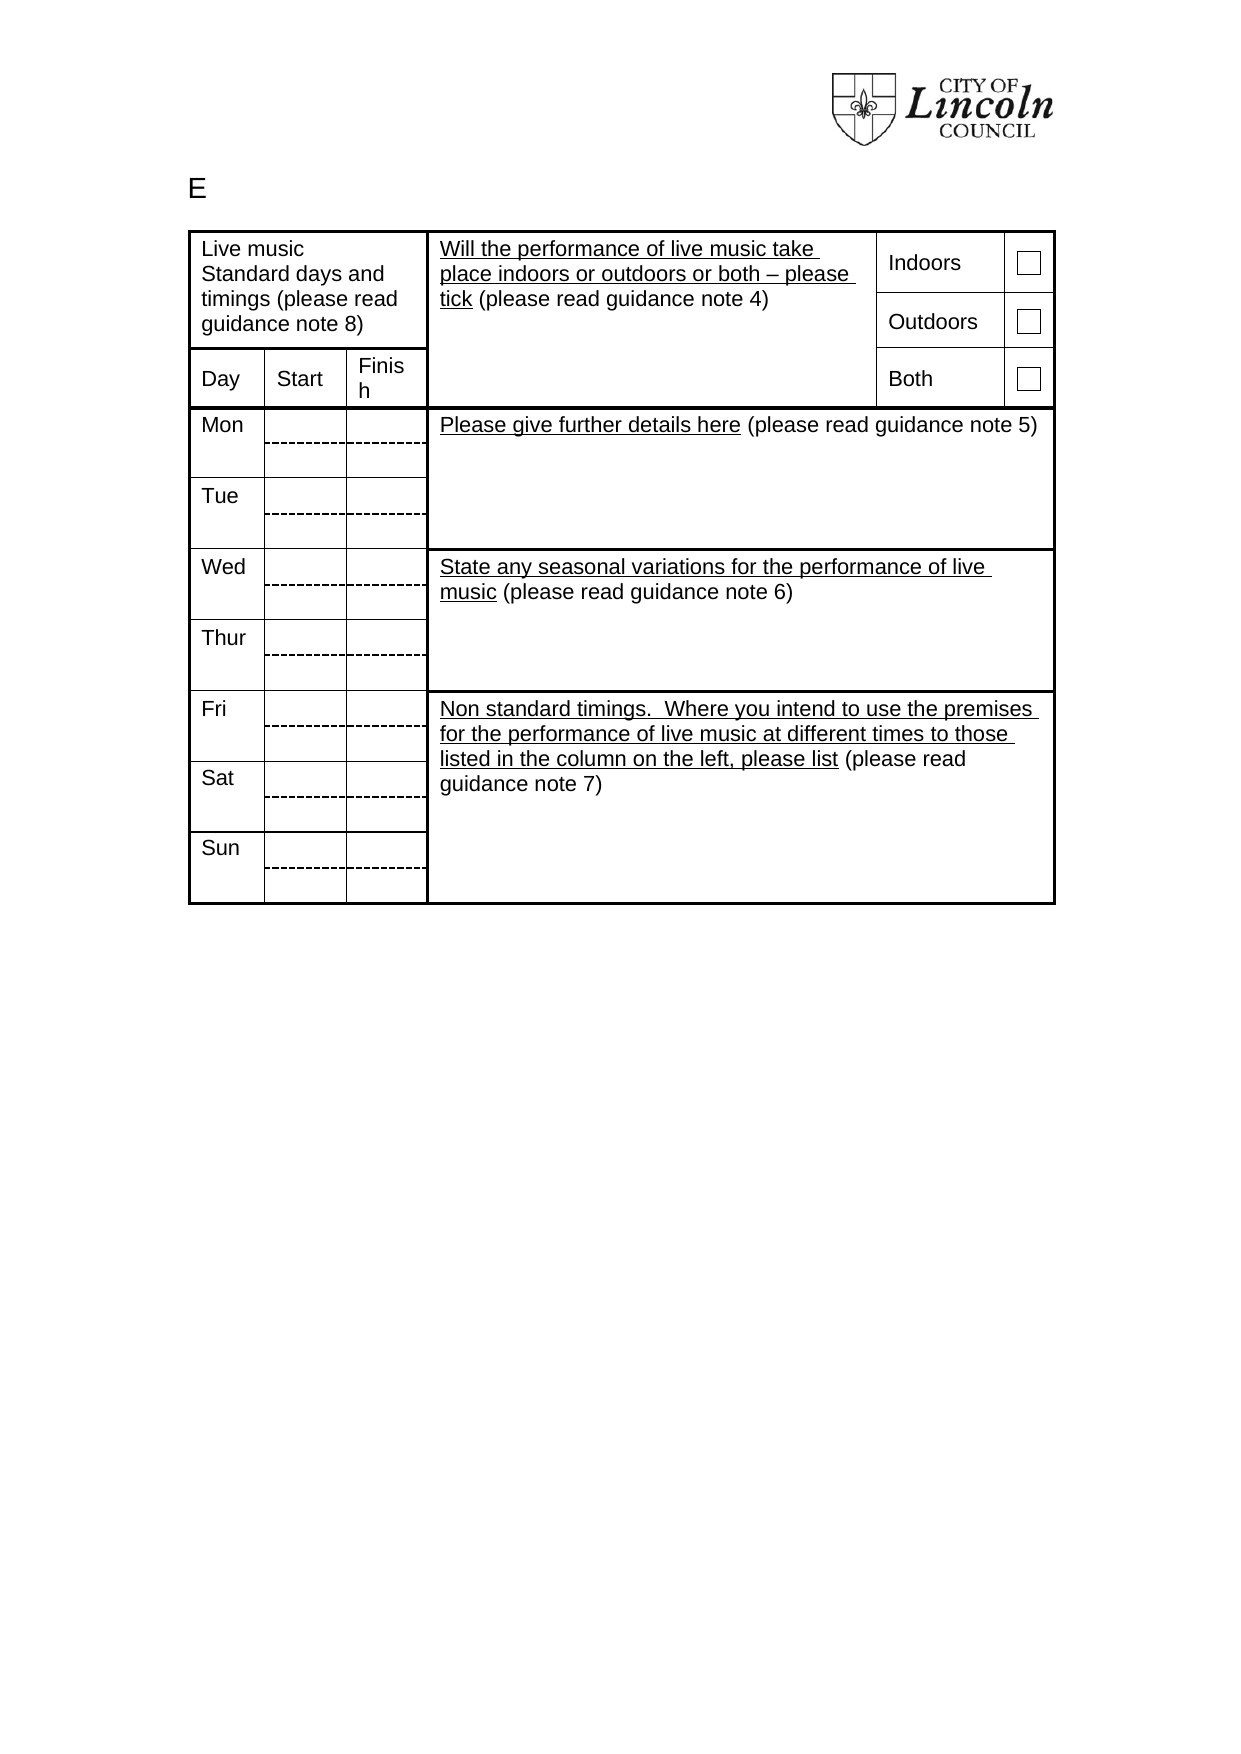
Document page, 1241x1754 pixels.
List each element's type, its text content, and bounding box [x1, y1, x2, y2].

table_cell [265, 654, 346, 690]
table_cell [347, 442, 426, 477]
table_cell [347, 654, 426, 690]
table_cell Mon [191, 410, 264, 477]
table_cell Tue [191, 478, 264, 548]
table_cell [265, 478, 346, 513]
table_cell [265, 442, 346, 477]
table_cell Please give further details here (please read guidance note 5) [429, 410, 1053, 548]
table_cell [265, 691, 346, 725]
table_cell [347, 725, 426, 761]
table_cell [1005, 348, 1053, 406]
table_cell [347, 833, 426, 867]
table_header [1005, 233, 1053, 292]
table_cell Finish [347, 350, 426, 406]
table_header Will the performance of live music take place indoors or outdoors or both – please tick (please read guidance note 4) [429, 233, 876, 406]
table_cell [347, 584, 426, 619]
table_cell [265, 549, 346, 583]
table_cell [265, 833, 346, 867]
table_cell [347, 762, 426, 796]
table_cell [347, 549, 426, 583]
table_cell [347, 513, 426, 548]
picture [832, 73, 1053, 146]
table_cell [265, 867, 346, 902]
table_cell [347, 410, 426, 442]
table_cell Outdoors [877, 293, 1004, 347]
table_cell State any seasonal variations for the performance of live music (please read guidance note 6) [429, 551, 1053, 690]
table_cell [265, 620, 346, 654]
table_cell Sat [191, 762, 264, 831]
table_cell [347, 867, 426, 902]
table_cell Wed [191, 549, 264, 619]
table_header Live music Standard days and timings (please read guidance note 8) [191, 233, 426, 347]
table_cell Thur [191, 620, 264, 690]
table_cell Both [877, 348, 1004, 406]
table_cell Day [191, 350, 264, 406]
table_cell [347, 620, 426, 654]
table_cell [265, 513, 346, 548]
table_cell [347, 796, 426, 831]
table_cell Non standard timings. Where you intend to use the premises for the performance of live music at different times to those listed in the column on the left, please list (please read guidance note 7) [429, 693, 1053, 902]
table_cell [265, 762, 346, 796]
table_cell [265, 725, 346, 761]
table_cell [1005, 293, 1053, 347]
table_header Indoors [877, 233, 1004, 292]
table_cell [265, 584, 346, 619]
table_cell Sun [191, 833, 264, 902]
table_cell Start [265, 350, 346, 406]
table_cell [347, 478, 426, 513]
text E [187, 171, 1053, 204]
table_cell [347, 691, 426, 725]
table_cell [265, 796, 346, 831]
table_cell Fri [191, 691, 264, 761]
table_cell [265, 410, 346, 442]
